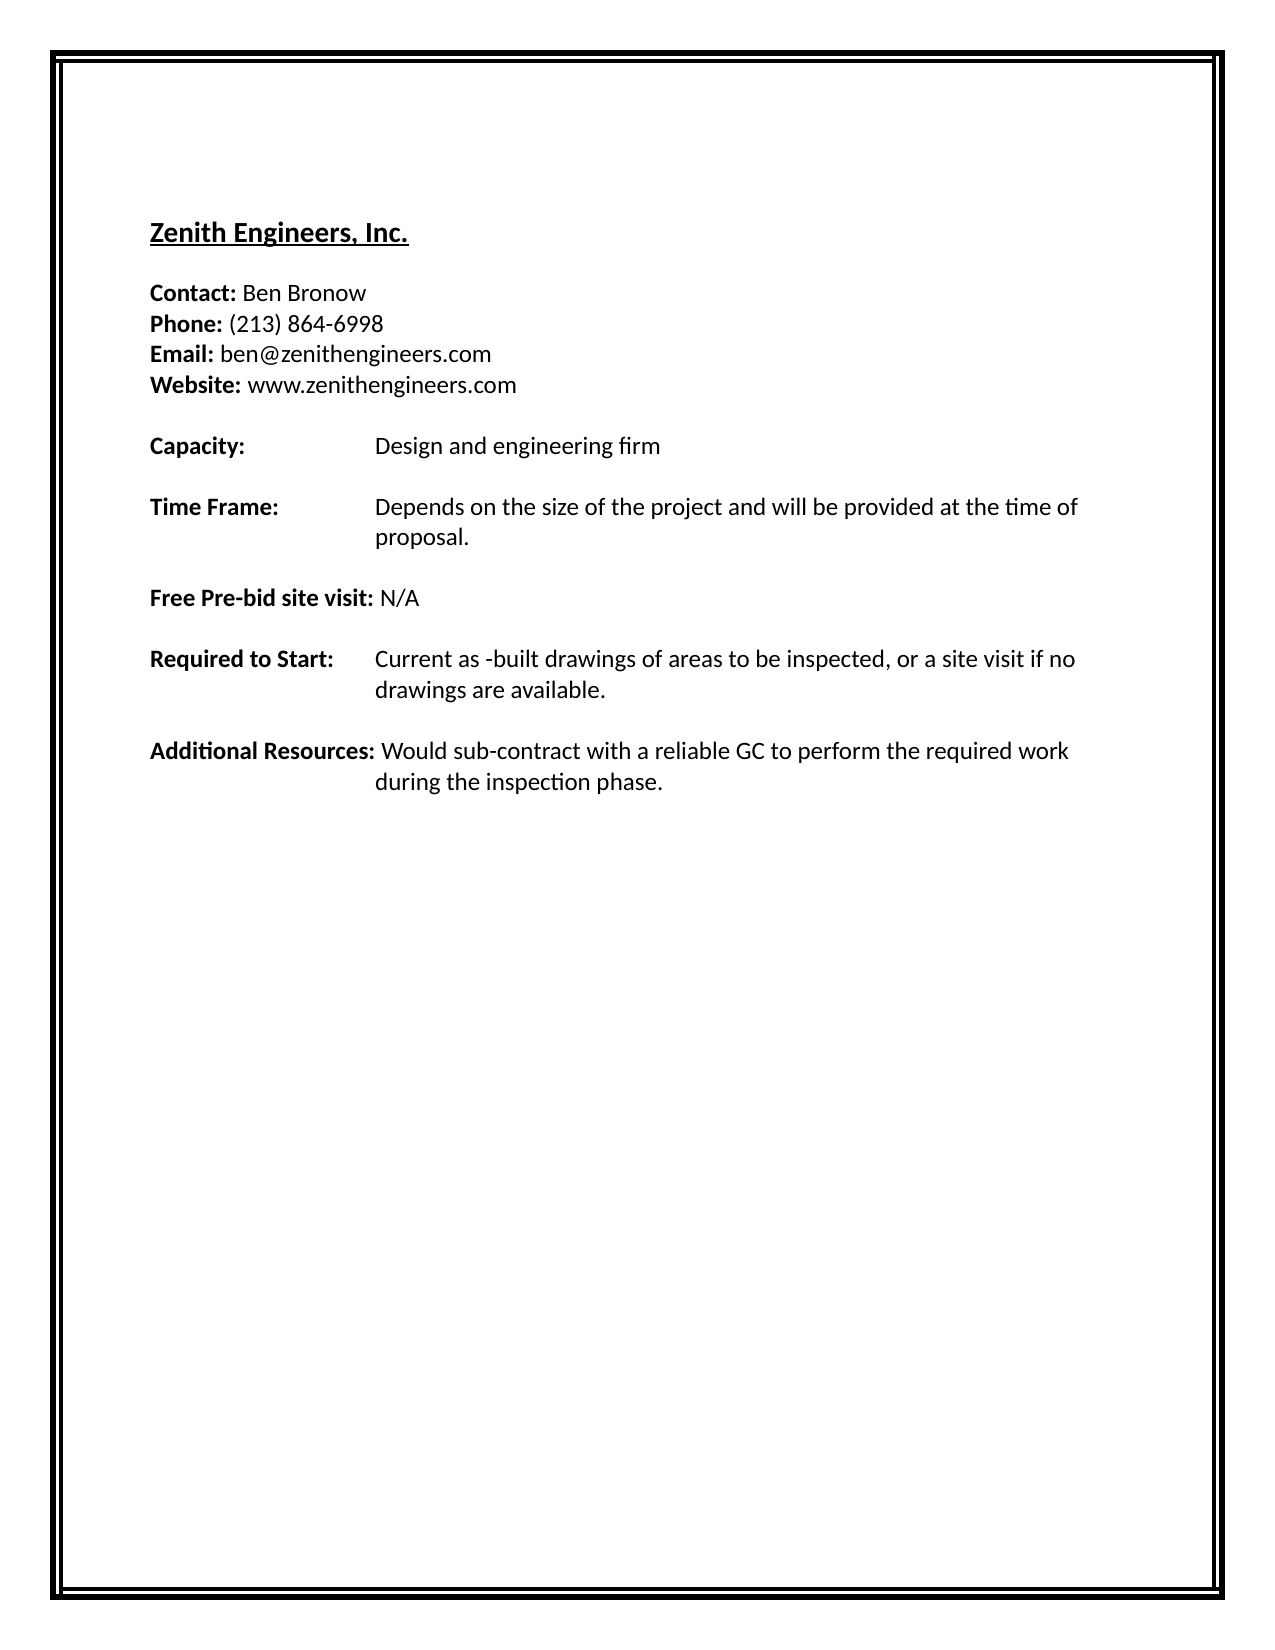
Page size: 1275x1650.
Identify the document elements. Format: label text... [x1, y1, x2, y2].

text Phone: (213) 864-6998 [150, 308, 1125, 338]
text Zenith Engineers, Inc. [150, 214, 1125, 249]
text Required to Start: Current as -built drawings of areas to be inspected, or a site visit if no drawings are available. [150, 643, 1125, 704]
text Time Frame: Depends on the size of the project and will be provided at the time of proposal. [150, 491, 1125, 552]
text Capacity: Design and engineering firm [150, 430, 1125, 460]
text Email: ben@zenithengineers.com [150, 338, 1125, 369]
text Free Pre-bid site visit: N/A [150, 582, 1125, 613]
text Additional Resources: Would sub-contract with a reliable GC to perform the required work during the inspection phase. [150, 735, 1125, 796]
text Contact: Ben Bronow [150, 277, 1125, 308]
text Website: www.zenithengineers.com [150, 369, 1125, 399]
